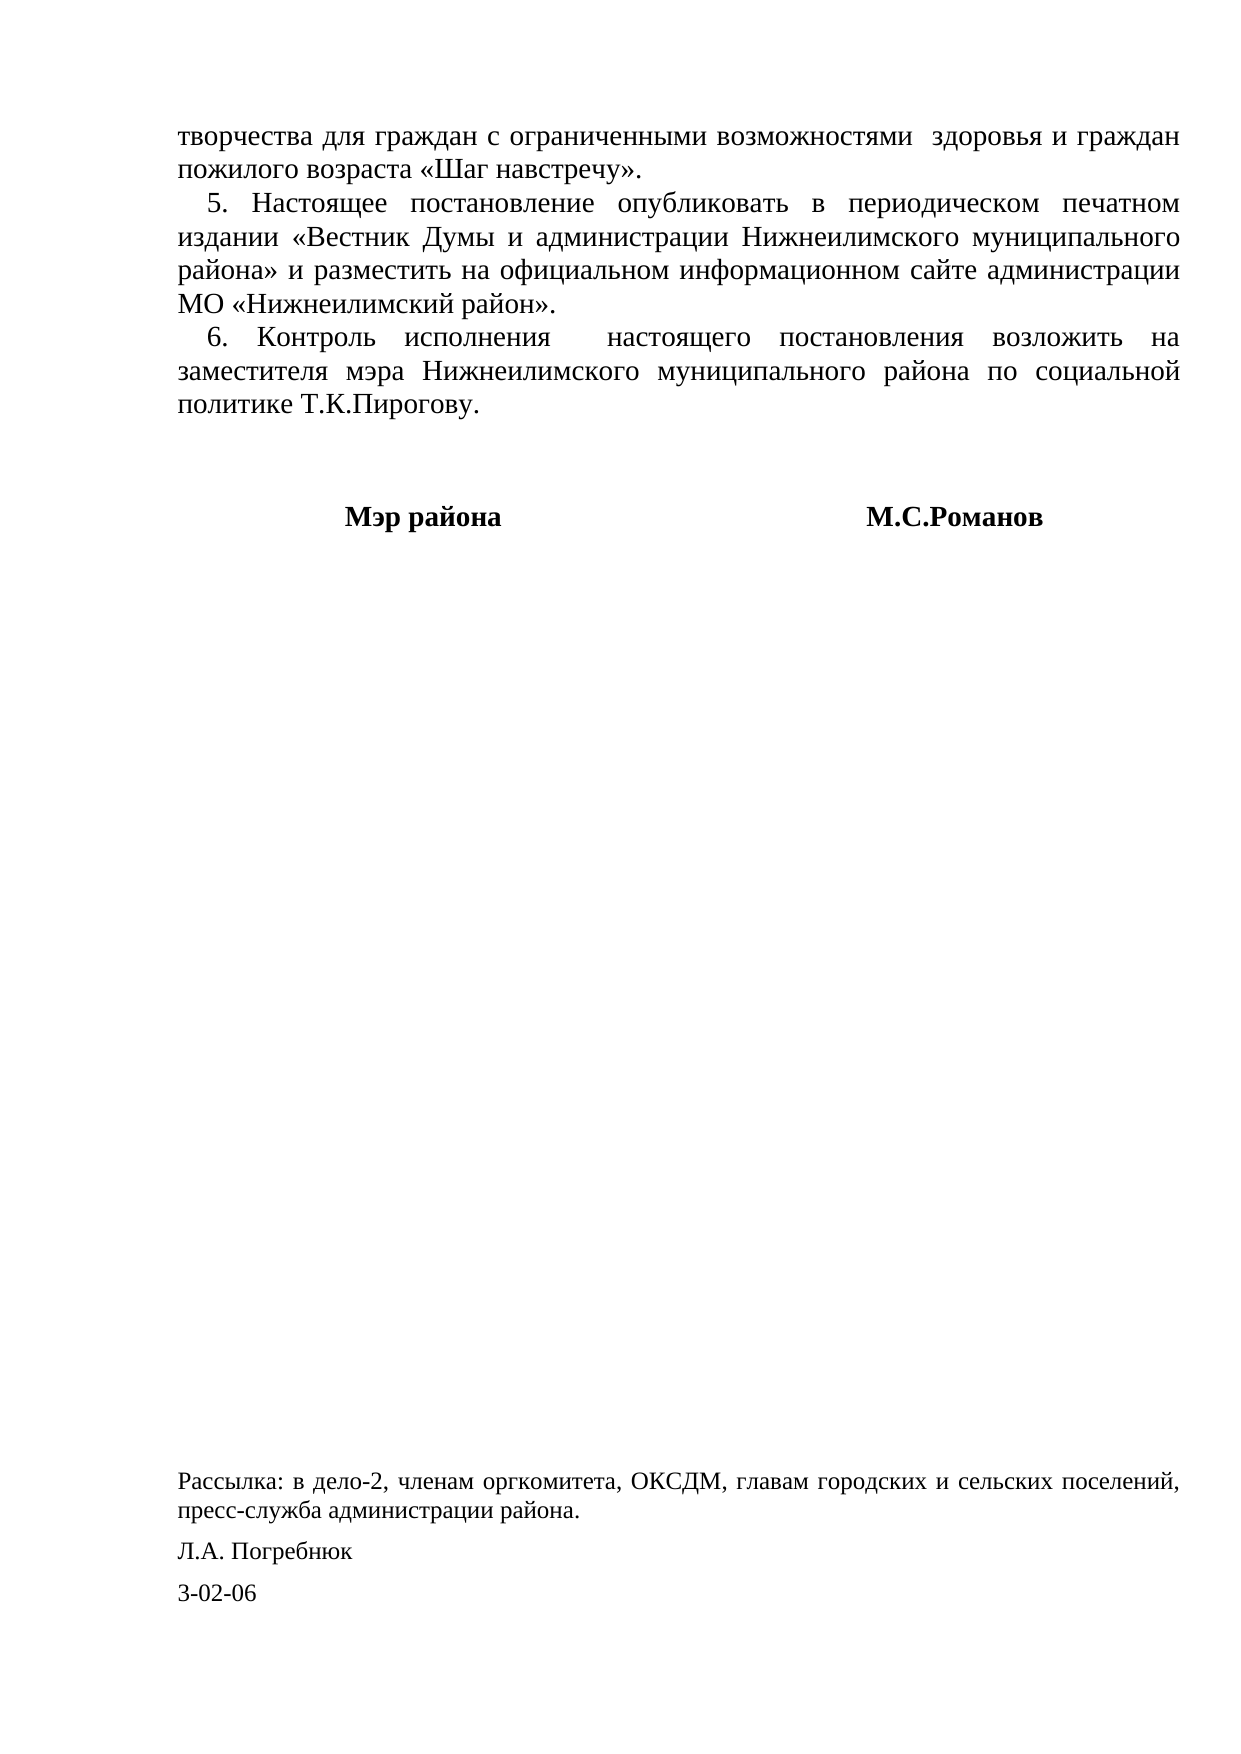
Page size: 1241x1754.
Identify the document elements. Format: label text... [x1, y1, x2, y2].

text Мэр района М.С.Романов [207, 499, 1181, 533]
text 3-02-06 [177, 1578, 1181, 1606]
text 5. Настоящее постановление опубликовать в периодическом печатном издании «Вестник Думы и администрации Нижнеилимского муниципального района» и разместить на официальном информационном сайте администрации МО «Нижнеилимский район». [177, 185, 1181, 319]
text Л.А. Погребнюк [177, 1536, 1181, 1565]
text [177, 118, 1181, 185]
text Рассылка: в дело-2, членам оргкомитета, ОКСДМ, главам городских и сельских поселений, пресс-служба администрации района. [177, 1466, 1181, 1524]
text 6. Контроль исполнения настоящего постановления возложить на заместителя мэра Нижнеилимского муниципального района по социальной политике Т.К.Пирогову. [177, 319, 1181, 420]
